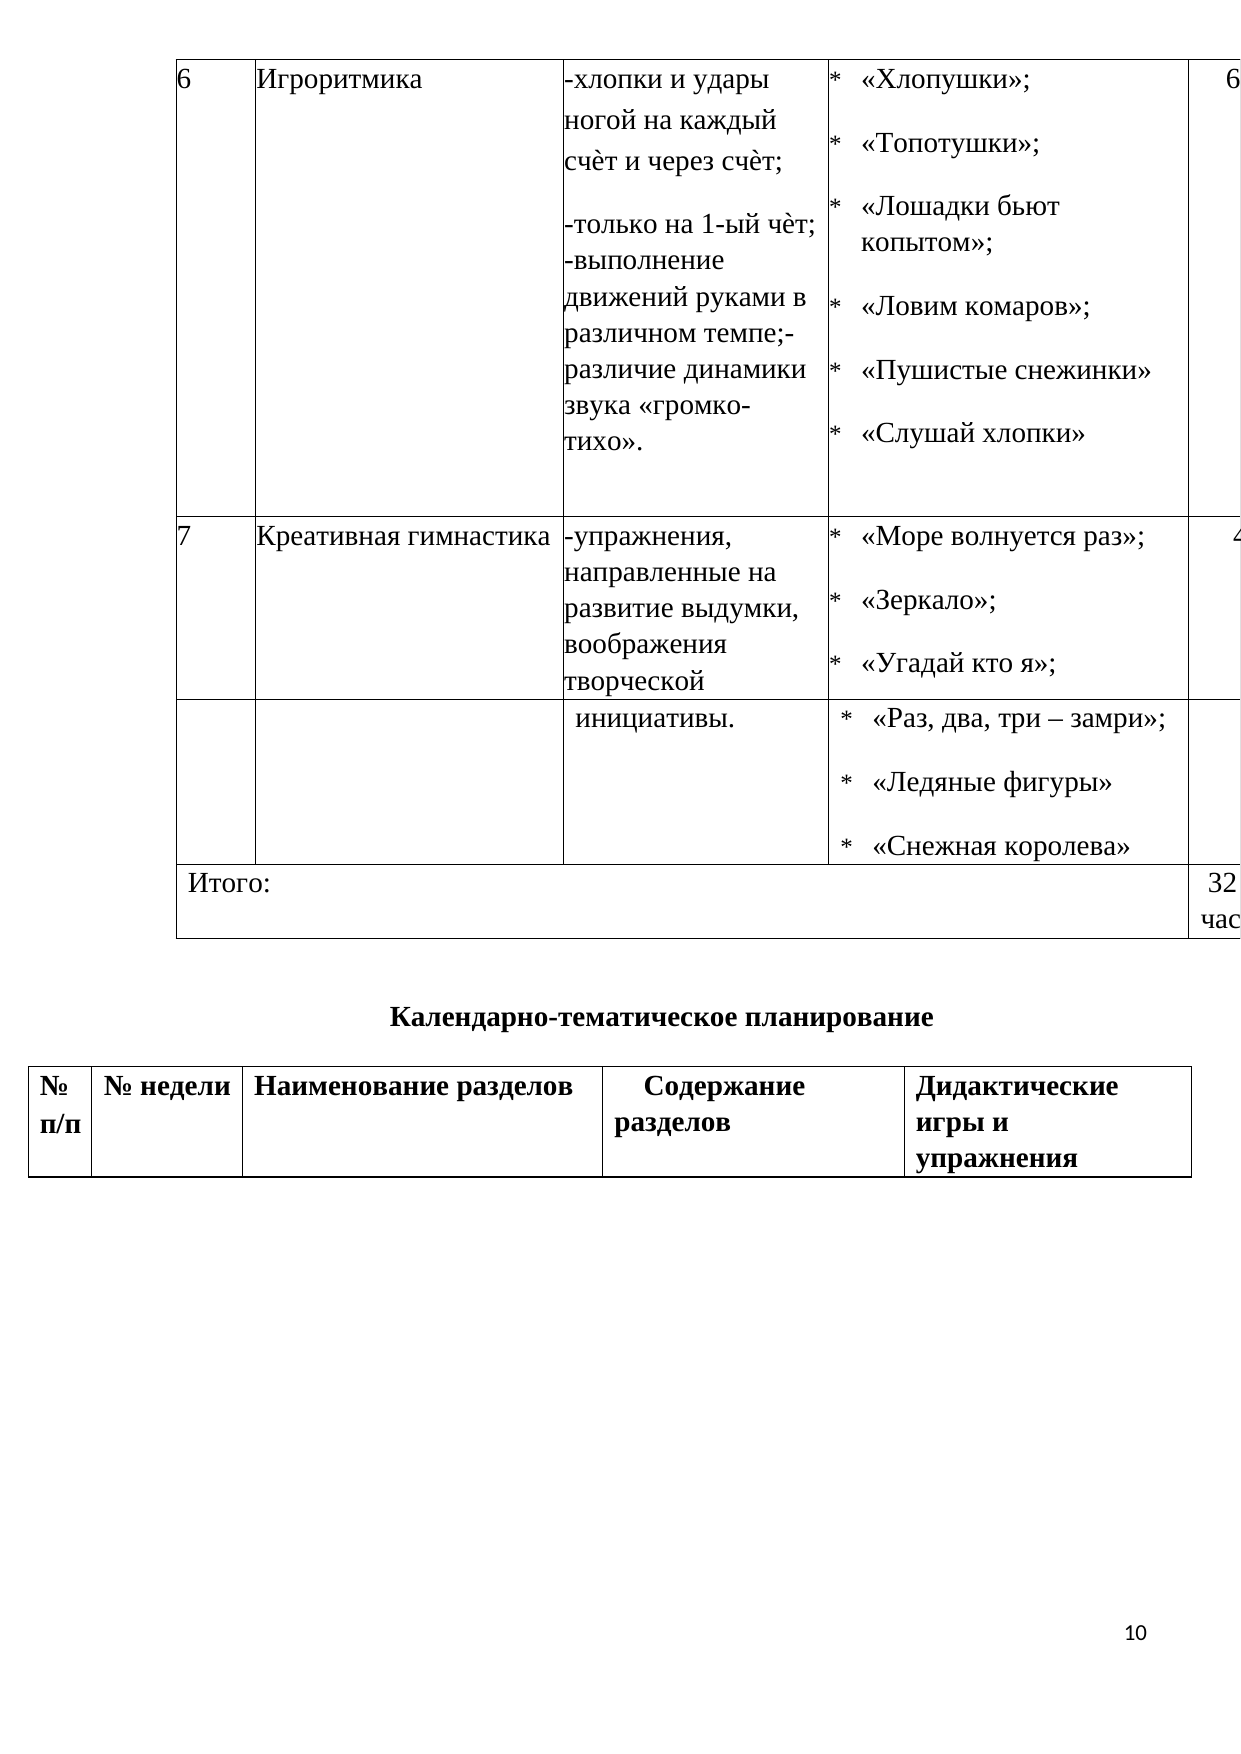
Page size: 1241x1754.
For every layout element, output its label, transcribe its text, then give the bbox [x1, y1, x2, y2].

table_cell «Хлопушки»; «Топотушки»; «Лошадки бьют копытом»; «Ловим комаров»; «Пушистые снежинки» «Слушай хлопки» [829, 60, 1188, 516]
table_cell Креативная гимнастика [256, 517, 563, 698]
table_cell -упражнения, направленные на развитие выдумки, воображения творческой [564, 517, 828, 698]
table_header № недели [92, 1067, 242, 1176]
table_cell «Море волнуется раз»; «Зеркало»; «Угадай кто я»; [829, 517, 1188, 698]
table_cell 7 [177, 517, 255, 698]
table_header Содержание разделов [603, 1067, 904, 1176]
table_cell 4 [1189, 517, 1240, 698]
table_cell 6 [177, 60, 255, 516]
table_cell 32 часа [1189, 865, 1240, 937]
table_cell [1189, 700, 1240, 863]
table_cell -хлопки и удары ногой на каждый счѐт и через счѐт; -только на 1-ый чѐт; -выполнение движений руками в различном темпе;-различие динамики звука «громко-тихо». [564, 60, 828, 516]
table_header Дидактические игры и упражнения [905, 1067, 1191, 1176]
table_cell [177, 700, 255, 863]
table_cell Итог [177, 865, 256, 937]
table_header Наименование разделов [243, 1067, 602, 1176]
table_cell 6 [1189, 60, 1240, 516]
table_cell [828, 865, 1188, 937]
table_header № п/п [29, 1067, 91, 1176]
table_cell Игроритмика [256, 60, 563, 516]
table_cell [256, 700, 563, 863]
table_cell о: [256, 865, 828, 937]
table_cell «Раз, два, три – замри»; «Ледяные фигуры» «Снежная королева» [829, 700, 1188, 863]
table_cell инициативы. [564, 700, 828, 863]
subtitle Календарно-тематическое планирование [177, 999, 1146, 1032]
